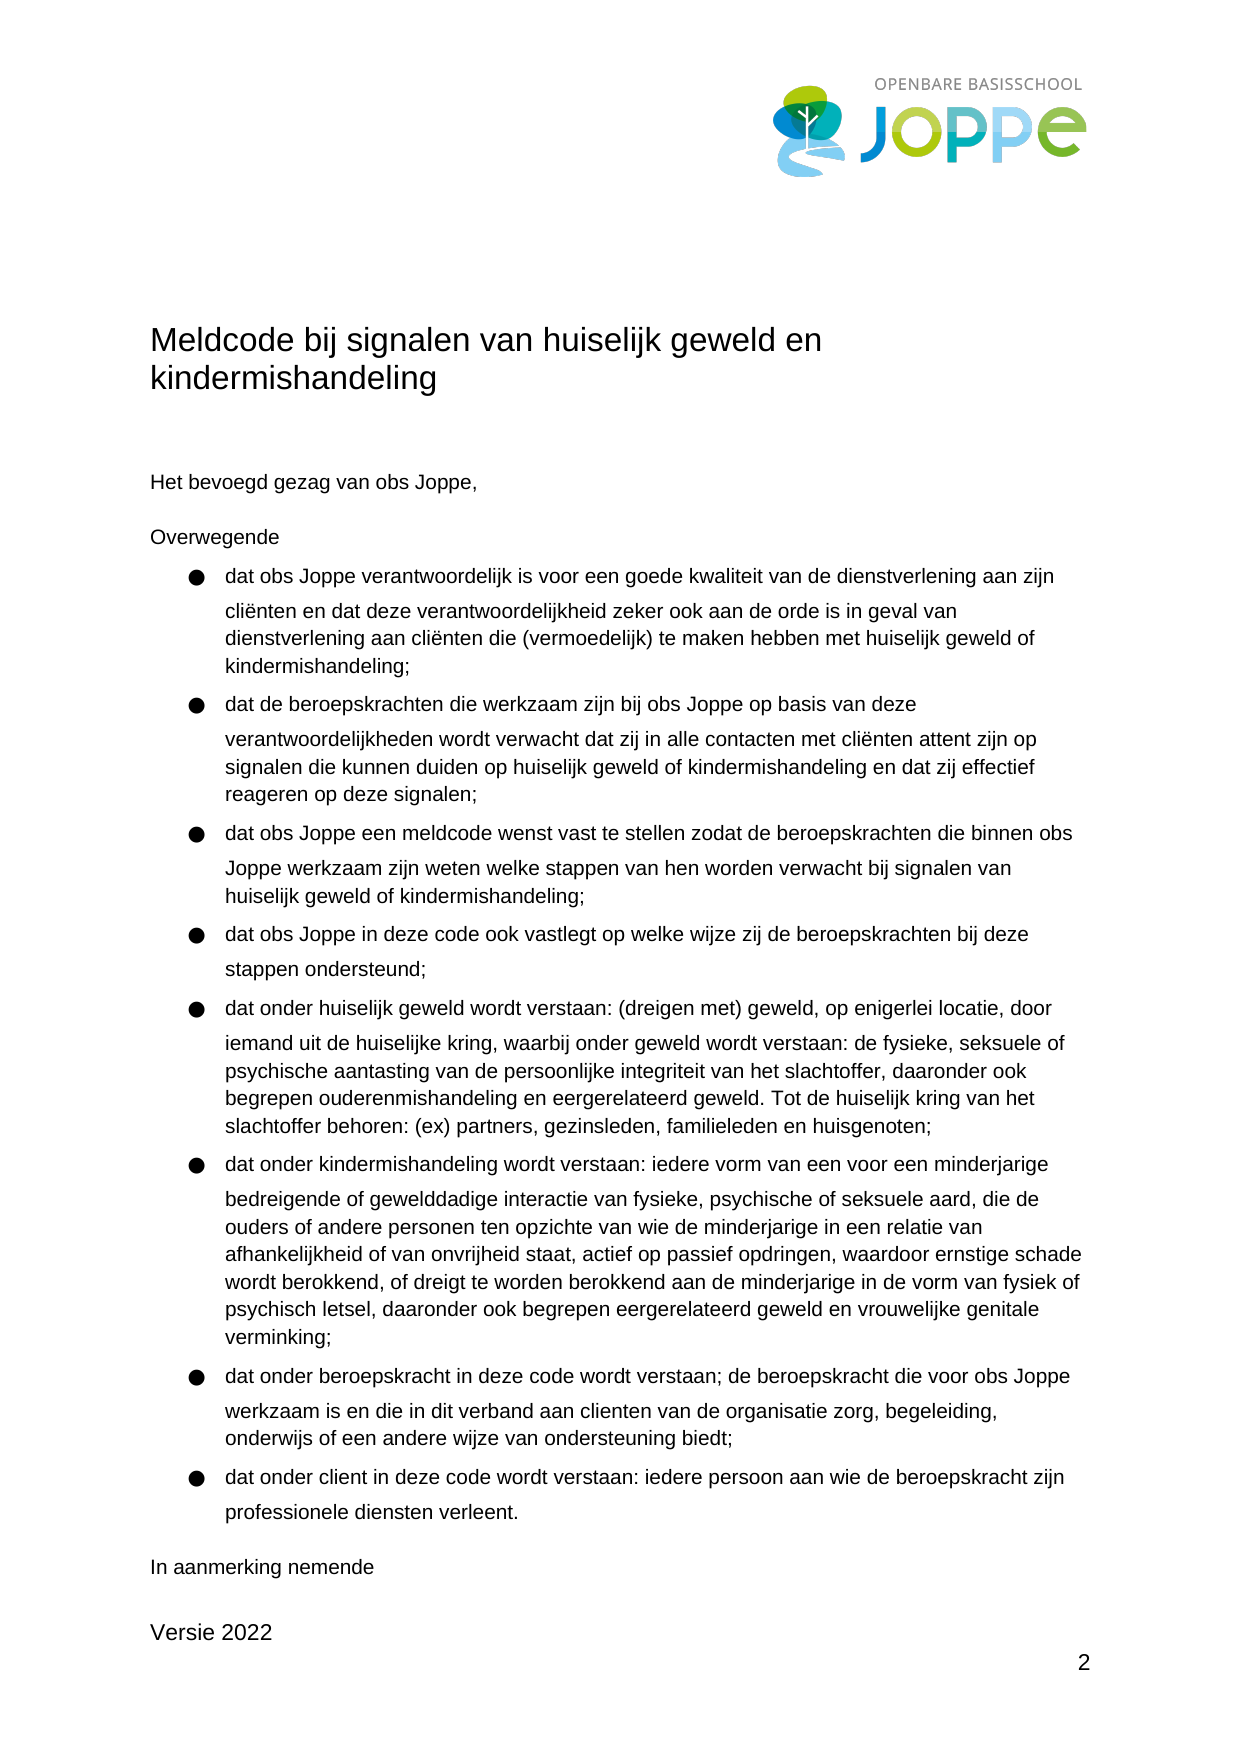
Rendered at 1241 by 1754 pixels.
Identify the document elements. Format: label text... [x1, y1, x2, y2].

subtitle Meldcode bij signalen van huiselijk geweld en kindermishandeling [150, 320, 1090, 397]
text Het bevoegd gezag van obs Joppe, [150, 470, 1090, 494]
list dat onder huiselijk geweld wordt verstaan: (dreigen met) geweld, op enigerlei locatie, door iemand uit de huiselijke kring, waarbij onder geweld wordt verstaan: de fysieke, seksuele of psychische aantasting van de persoonlijke integriteit van het slachtoffer, daaronder ook begrepen ouderenmishandeling en eergerelateerd geweld. Tot de huiselijk kring van het slachtoffer behoren: (ex) partners, gezinsleden, familieleden en huisgenoten; [187, 985, 1090, 1137]
list dat de beroepskrachten die werkzaam zijn bij obs Joppe op basis van deze verantwoordelijkheden wordt verwacht dat zij in alle contacten met cliënten attent zijn op signalen die kunnen duiden op huiselijk geweld of kindermishandeling en dat zij effectief reageren op deze signalen; [187, 681, 1090, 806]
list dat onder kindermishandeling wordt verstaan: iedere vorm van een voor een minderjarige bedreigende of gewelddadige interactie van fysieke, psychische of seksuele aard, die de ouders of andere personen ten opzichte van wie de minderjarige in een relatie van afhankelijkheid of van onvrijheid staat, actief op passief opdringen, waardoor ernstige schade wordt berokkend, of dreigt te worden berokkend aan de minderjarige in de vorm van fysiek of psychisch letsel, daaronder ook begrepen eergerelateerd geweld en vrouwelijke genitale verminking; [187, 1141, 1090, 1349]
list dat obs Joppe verantwoordelijk is voor een goede kwaliteit van de dienstverlening aan zijn cliënten en dat deze verantwoordelijkheid zeker ook aan de orde is in geval van dienstverlening aan cliënten die (vermoedelijk) te maken hebben met huiselijk geweld of kindermishandeling; [187, 552, 1090, 677]
list dat obs Joppe in deze code ook vastlegt op welke wijze zij de beroepskrachten bij deze stappen ondersteund; [187, 911, 1090, 981]
text In aanmerking nemende [150, 1555, 1090, 1579]
text Overwegende [150, 525, 1090, 549]
picture [773, 78, 1087, 177]
list dat onder client in deze code wordt verstaan: iedere persoon aan wie de beroepskracht zijn professionele diensten verleent. [187, 1453, 1090, 1524]
list dat onder beroepskracht in deze code wordt verstaan; de beroepskracht die voor obs Joppe werkzaam is en die in dit verband aan clienten van de organisatie zorg, begeleiding, onderwijs of een andere wijze van ondersteuning biedt; [187, 1352, 1090, 1450]
list dat obs Joppe een meldcode wenst vast te stellen zodat de beroepskrachten die binnen obs Joppe werkzaam zijn weten welke stappen van hen worden verwacht bij signalen van huiselijk geweld of kindermishandeling; [187, 810, 1090, 907]
